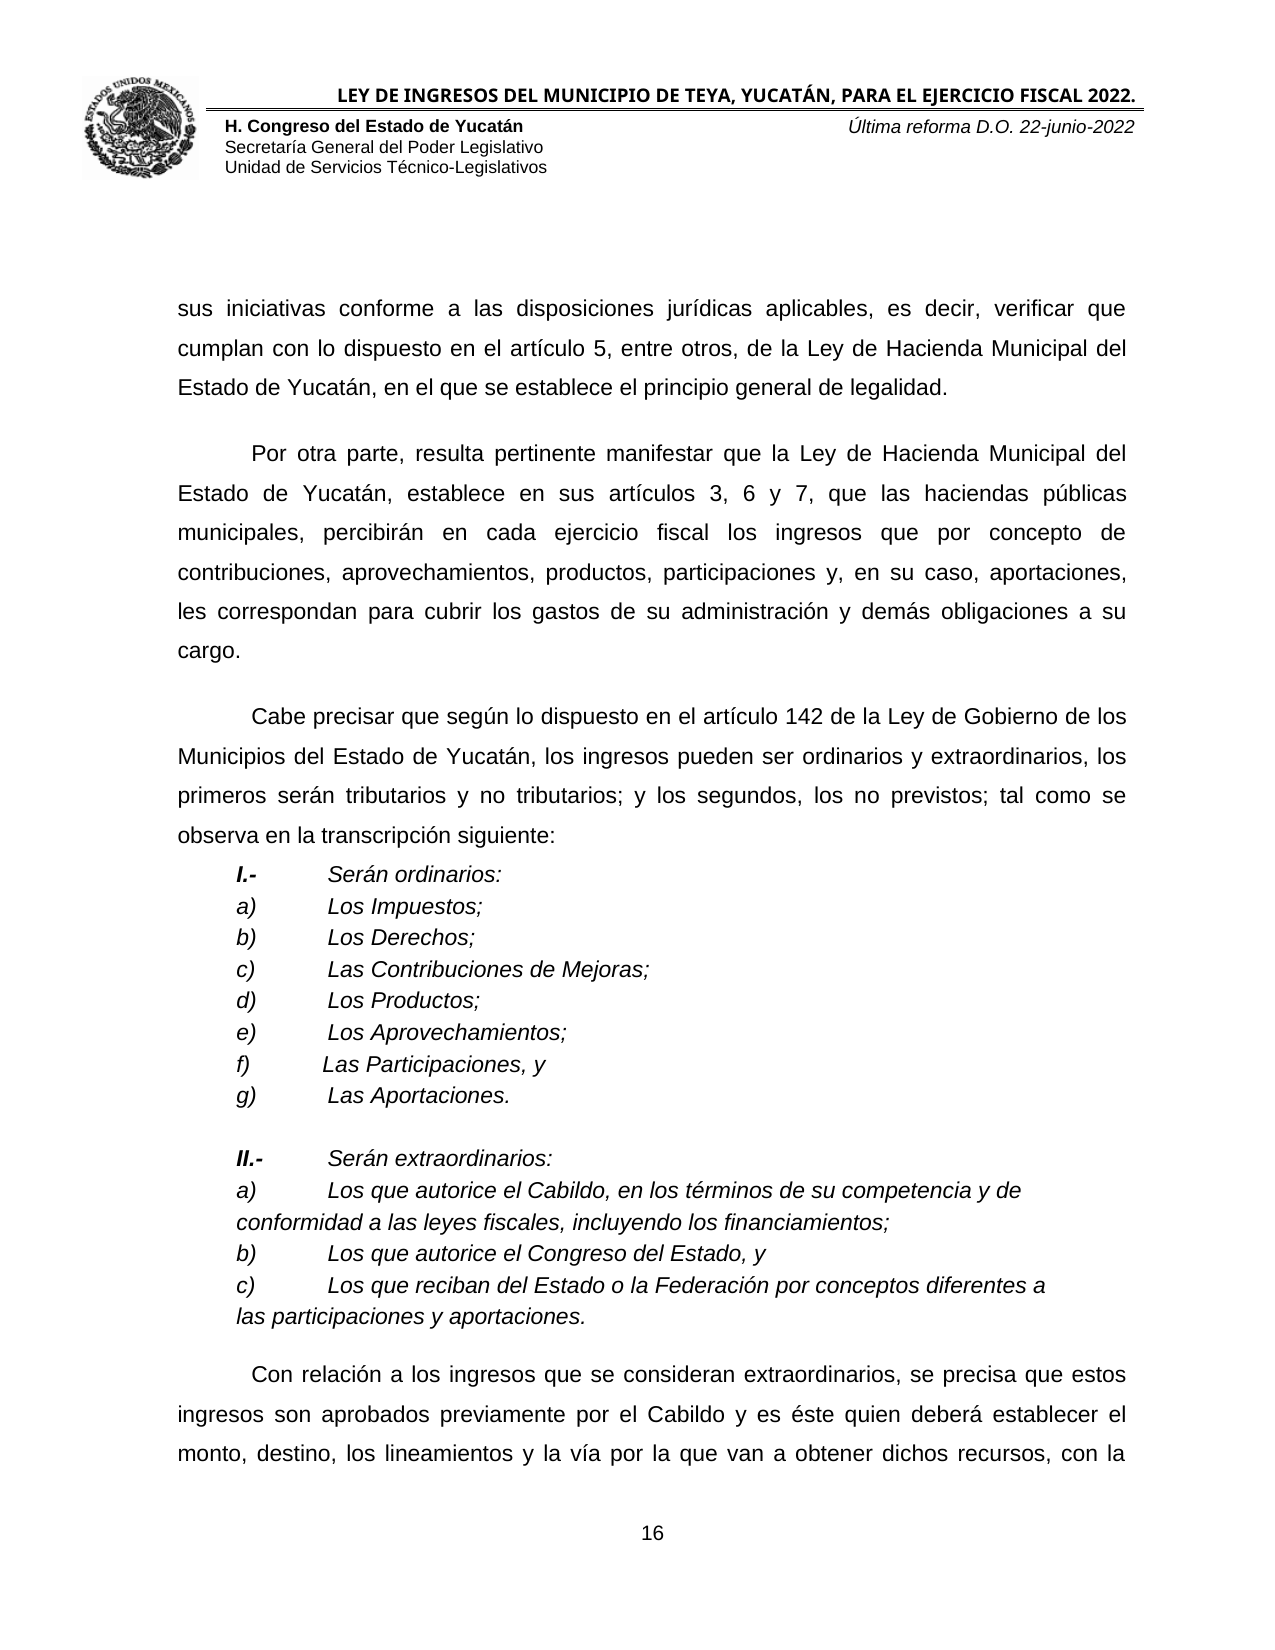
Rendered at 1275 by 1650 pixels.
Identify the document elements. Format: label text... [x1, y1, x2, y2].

text e) Los Aprovechamientos; [236, 1019, 1063, 1045]
text g) Las Aportaciones. [236, 1082, 1063, 1108]
text b) Los Derechos; [236, 924, 1063, 951]
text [177, 1361, 1127, 1466]
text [177, 295, 1127, 401]
text c) Las Contribuciones de Mejoras; [236, 956, 1063, 982]
text b) Los que autorice el Congreso del Estado, y [236, 1240, 1063, 1266]
text Por otra parte, resulta pertinente manifestar que la Ley de Hacienda Municipal del Estado de Yucatán, establece en sus artículos 3, 6 y 7, que las haciendas públicas municipales, percibirán en cada ejercicio fiscal los ingresos que por concepto de contribuciones, aprovechamientos, productos, participaciones y, en su caso, aportaciones, les correspondan para cubrir los gastos de su administración y demás obligaciones a su cargo. [177, 440, 1127, 664]
text c) Los que reciban del Estado o la Federación por conceptos diferentes a las participaciones y aportaciones. [236, 1272, 1063, 1329]
text Cabe precisar que según lo dispuesto en el artículo 142 de la Ley de Gobierno de los Municipios del Estado de Yucatán, los ingresos pueden ser ordinarios y extraordinarios, los primeros serán tributarios y no tributarios; y los segundos, los no previstos; tal como se observa en la transcripción siguiente: [177, 703, 1127, 848]
text f) Las Participaciones, y [236, 1051, 1063, 1077]
text d) Los Productos; [236, 987, 1063, 1014]
text II.- Serán extraordinarios: [236, 1145, 1063, 1172]
text I.- Serán ordinarios: [236, 861, 1063, 888]
text a) Los Impuestos; [236, 893, 1063, 919]
text a) Los que autorice el Cabildo, en los términos de su competencia y de conformidad a las leyes fiscales, incluyendo los financiamientos; [236, 1177, 1063, 1235]
